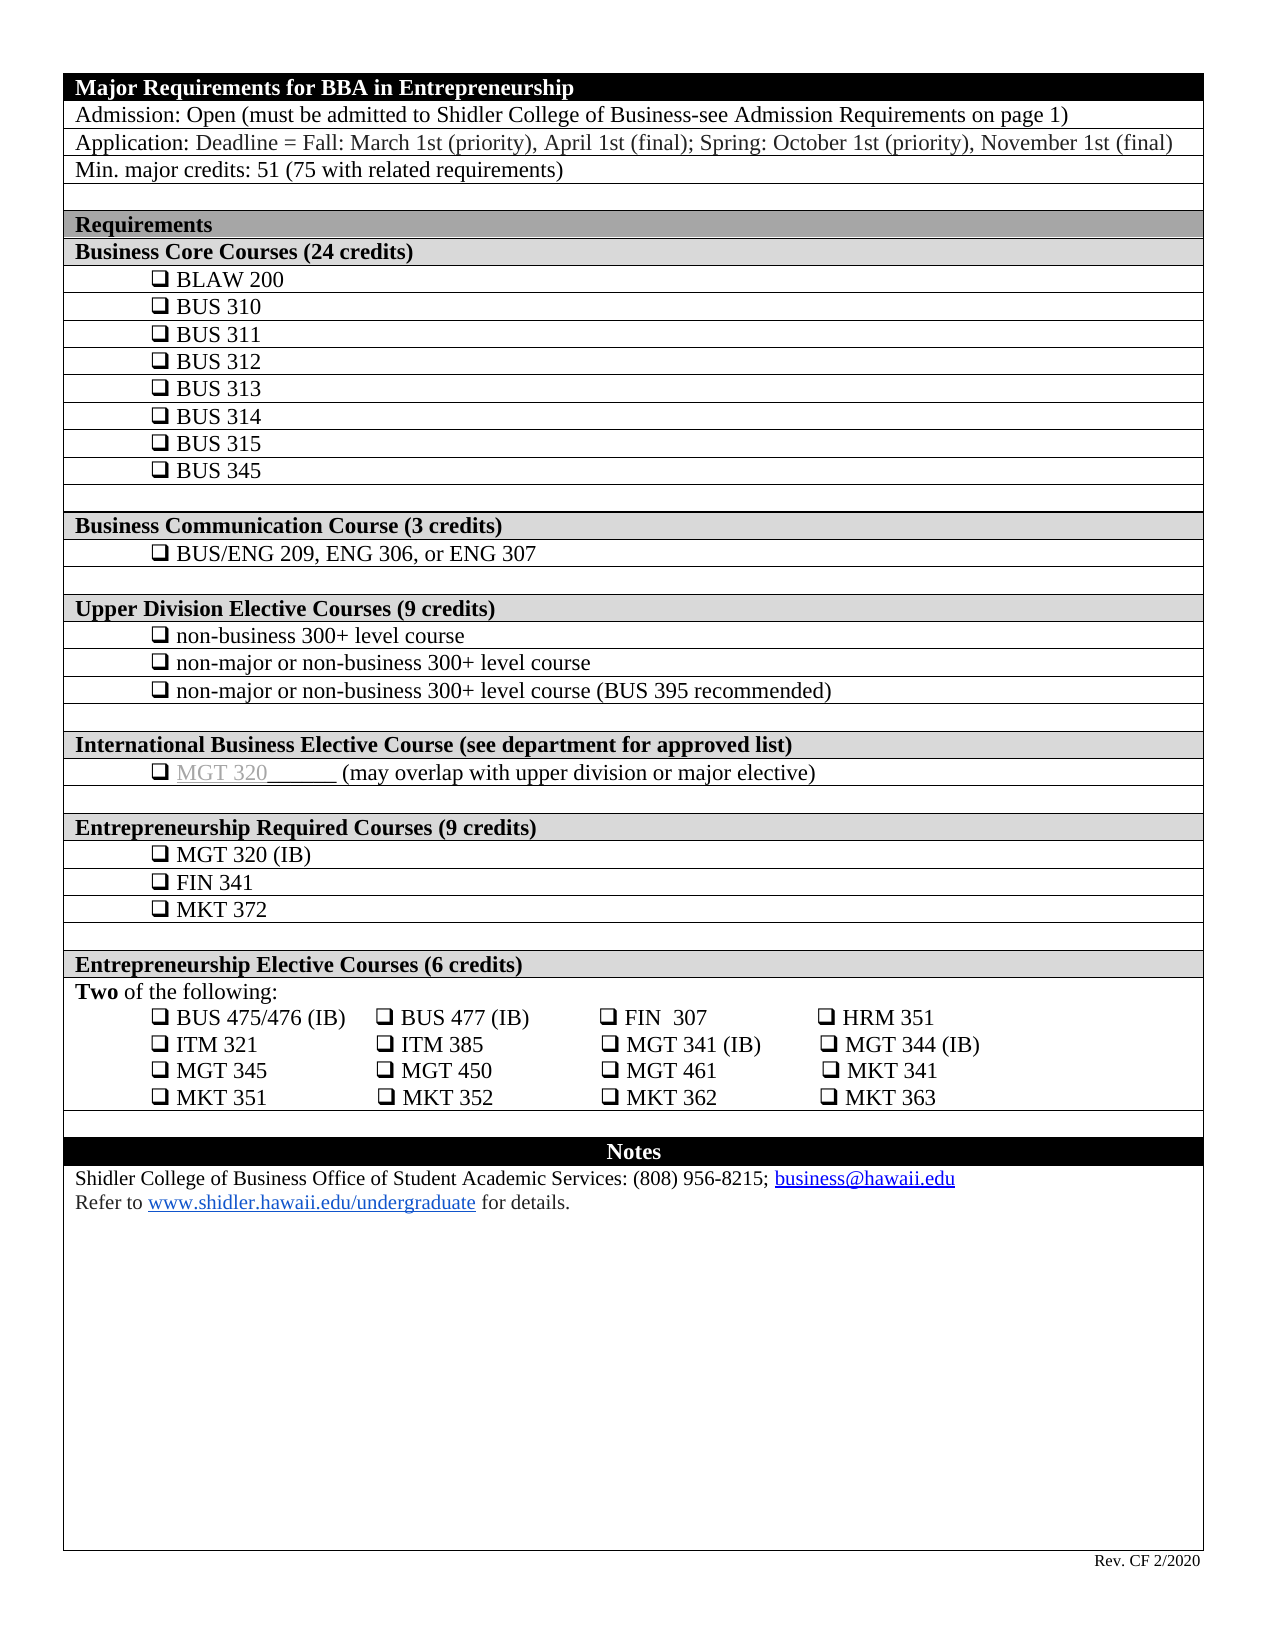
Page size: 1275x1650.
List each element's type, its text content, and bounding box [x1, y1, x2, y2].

table_cell Entrepreneurship Required Courses (9 credits) [64, 814, 1203, 840]
table_cell [64, 485, 1203, 511]
table_cell MGT 320 (IB) [64, 841, 1203, 867]
table_cell [64, 923, 1203, 950]
table_cell Requirements [64, 211, 1203, 237]
text Rev. CF 2/2020 [75, 1551, 1200, 1570]
table_cell Shidler College of Business Office of Student Academic Services: (808) 956-8215; business@hawaii.edu Refer to www.shidler.hawaii.edu/undergraduate for details. [64, 1166, 1203, 1550]
table_cell International Business Elective Course (see department for approved list) [64, 732, 1203, 758]
table_header Major Requirements for BBA in Entrepreneurship [64, 74, 1203, 100]
table_cell non-major or non-business 300+ level course [64, 649, 1203, 676]
table_cell BUS 315 [64, 430, 1203, 457]
table_cell [64, 1111, 1203, 1137]
table_cell Business Communication Course (3 credits) [64, 513, 1203, 539]
table_cell Min. major credits: 51 (75 with related requirements) [64, 156, 1203, 183]
table_cell BUS 313 [64, 375, 1203, 402]
table_cell BUS 345 [64, 458, 1203, 484]
table_cell [64, 567, 1203, 593]
table_cell Notes [64, 1138, 1203, 1165]
table_cell Entrepreneurship Elective Courses (6 credits) [64, 951, 1203, 977]
table_cell [64, 704, 1203, 731]
table_cell Admission: Open (must be admitted to Shidler College of Business-see Admission Requirements on page 1) [64, 101, 1203, 128]
table_cell Business Core Courses (24 credits) [64, 239, 1203, 265]
table_cell non-business 300+ level course [64, 622, 1203, 648]
table_cell FIN 341 [64, 869, 1203, 895]
table_cell [64, 786, 1203, 813]
table_cell Two of the following: BUS 475/476 (IB) BUS 477 (IB) FIN 307 HRM 351 ITM 321 ITM 385 MGT 341 (IB) MGT 344 (IB) MGT 345 MGT 450 MGT 461 MKT 341 MKT 351 MKT 352 MKT 362 MKT 363 [64, 978, 1203, 1110]
table_cell BUS 314 [64, 403, 1203, 429]
table_cell BUS 311 [64, 321, 1203, 347]
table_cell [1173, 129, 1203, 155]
table_cell MKT 372 [64, 896, 1203, 922]
table_cell MGT 320______ (may overlap with upper division or major elective) [64, 759, 1203, 785]
table_cell non-major or non-business 300+ level course (BUS 395 recommended) [64, 677, 1203, 703]
table_cell BLAW 200 [64, 266, 1203, 292]
table_cell BUS 310 [64, 293, 1203, 319]
table_cell BUS/ENG 209, ENG 306, or ENG 307 [64, 540, 1203, 566]
table_cell [64, 184, 1203, 210]
table_cell BUS 312 [64, 348, 1203, 374]
table_cell Upper Division Elective Courses (9 credits) [64, 595, 1203, 621]
